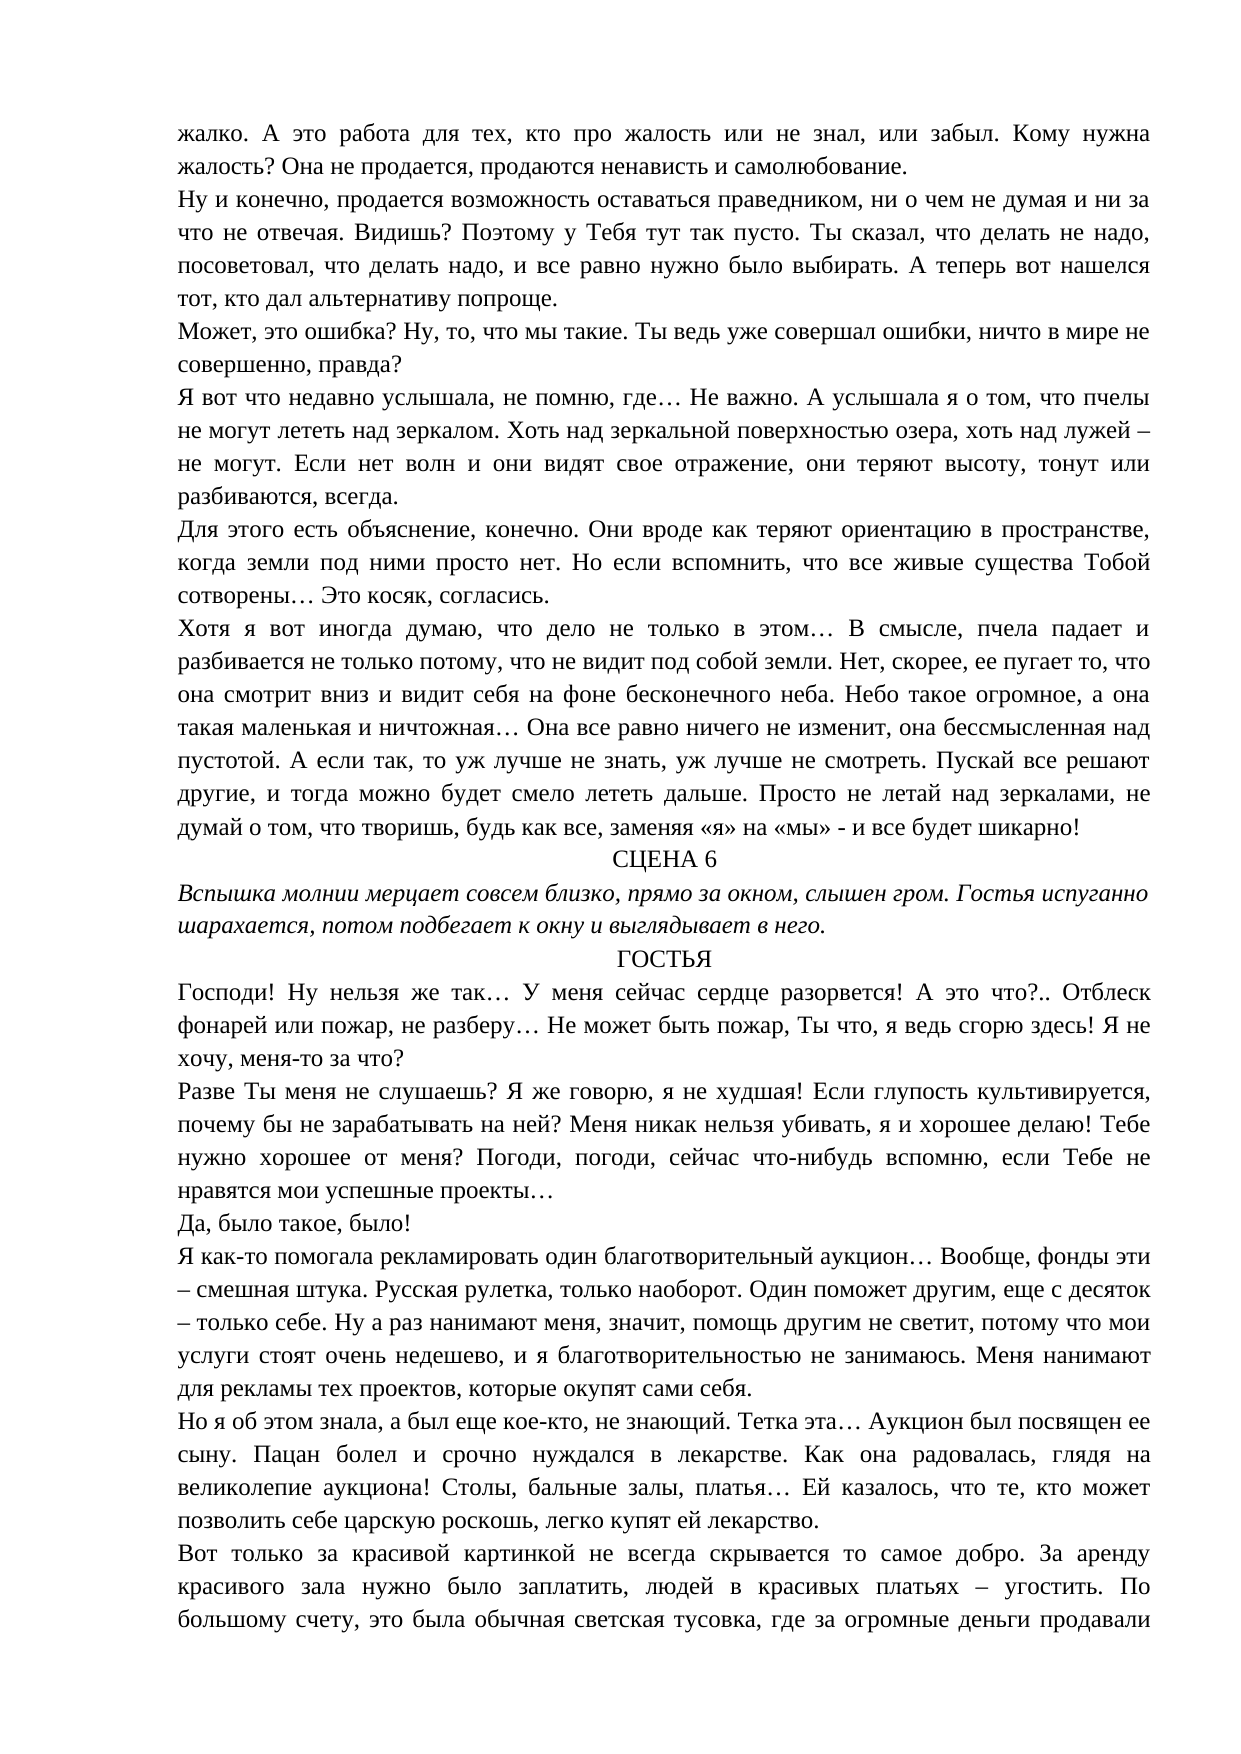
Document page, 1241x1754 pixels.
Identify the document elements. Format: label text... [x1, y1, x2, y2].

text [177, 1538, 1152, 1633]
text Я как-то помогала рекламировать один благотворительный аукцион… Вообще, фонды эти – смешная штука. Русская рулетка, только наоборот. Один поможет другим, еще с десяток – только себе. Ну а раз нанимают меня, значит, помощь другим не светит, потому что мои услуги стоят очень недешево, и я благотворительностью не занимаюсь. Меня нанимают для рекламы тех проектов, которые окупят сами себя. [177, 1241, 1152, 1402]
text СЦЕНА 6 [177, 844, 1152, 873]
text Хотя я вот иногда думаю, что дело не только в этом… В смысле, пчела падает и разбивается не только потому, что не видит под собой земли. Нет, скорее, ее пугает то, что она смотрит вниз и видит себя на фоне бесконечного неба. Небо такое огромное, а она такая маленькая и ничтожная… Она все равно ничего не изменит, она бессмысленная над пустотой. А если так, то уж лучше не знать, уж лучше не смотреть. Пускай все решают другие, и тогда можно будет смело лететь дальше. Просто не летай над зеркалами, не думай о том, что творишь, будь как все, заменяя «я» на «мы» - и все будет шикарно! [177, 613, 1152, 840]
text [177, 118, 1152, 180]
text ГОСТЬЯ [177, 944, 1152, 972]
text Но я об этом знала, а был еще кое-кто, не знающий. Тетка эта… Аукцион был посвящен ее сыну. Пацан болел и срочно нуждался в лекарстве. Как она радовалась, глядя на великолепие аукциона! Столы, бальные залы, платья… Ей казалось, что те, кто может позволить себе царскую роскошь, легко купят ей лекарство. [177, 1406, 1152, 1534]
text Для этого есть объяснение, конечно. Они вроде как теряют ориентацию в пространстве, когда земли под ними просто нет. Но если вспомнить, что все живые существа Тобой сотворены… Это косяк, согласись. [177, 514, 1152, 609]
text Я вот что недавно услышала, не помню, где… Не важно. А услышала я о том, что пчелы не могут лететь над зеркалом. Хоть над зеркальной поверхностью озера, хоть над лужей – не могут. Если нет волн и они видят свое отражение, они теряют высоту, тонут или разбиваются, всегда. [177, 382, 1152, 510]
text Ну и конечно, продается возможность оставаться праведником, ни о чем не думая и ни за что не отвечая. Видишь? Поэтому у Тебя тут так пусто. Ты сказал, что делать не надо, посоветовал, что делать надо, и все равно нужно было выбирать. А теперь вот нашелся тот, кто дал альтернативу попроще. [177, 184, 1152, 312]
text Может, это ошибка? Ну, то, что мы такие. Ты ведь уже совершал ошибки, ничто в мире не совершенно, правда? [177, 316, 1152, 378]
text Да, было такое, было! [177, 1208, 1152, 1237]
text Вспышка молнии мерцает совсем близко, прямо за окном, слышен гром. Гостья испуганно шарахается, потом подбегает к окну и выглядывает в него. [177, 878, 1152, 939]
text Разве Ты меня не слушаешь? Я же говорю, я не худшая! Если глупость культивируется, почему бы не зарабатывать на ней? Меня никак нельзя убивать, я и хорошее делаю! Тебе нужно хорошее от меня? Погоди, погоди, сейчас что-нибудь вспомню, если Тебе не нравятся мои успешные проекты… [177, 1076, 1152, 1203]
text Господи! Ну нельзя же так… У меня сейчас сердце разорвется! А это что?.. Отблеск фонарей или пожар, не разберу… Не может быть пожар, Ты что, я ведь сгорю здесь! Я не хочу, меня-то за что? [177, 977, 1152, 1071]
